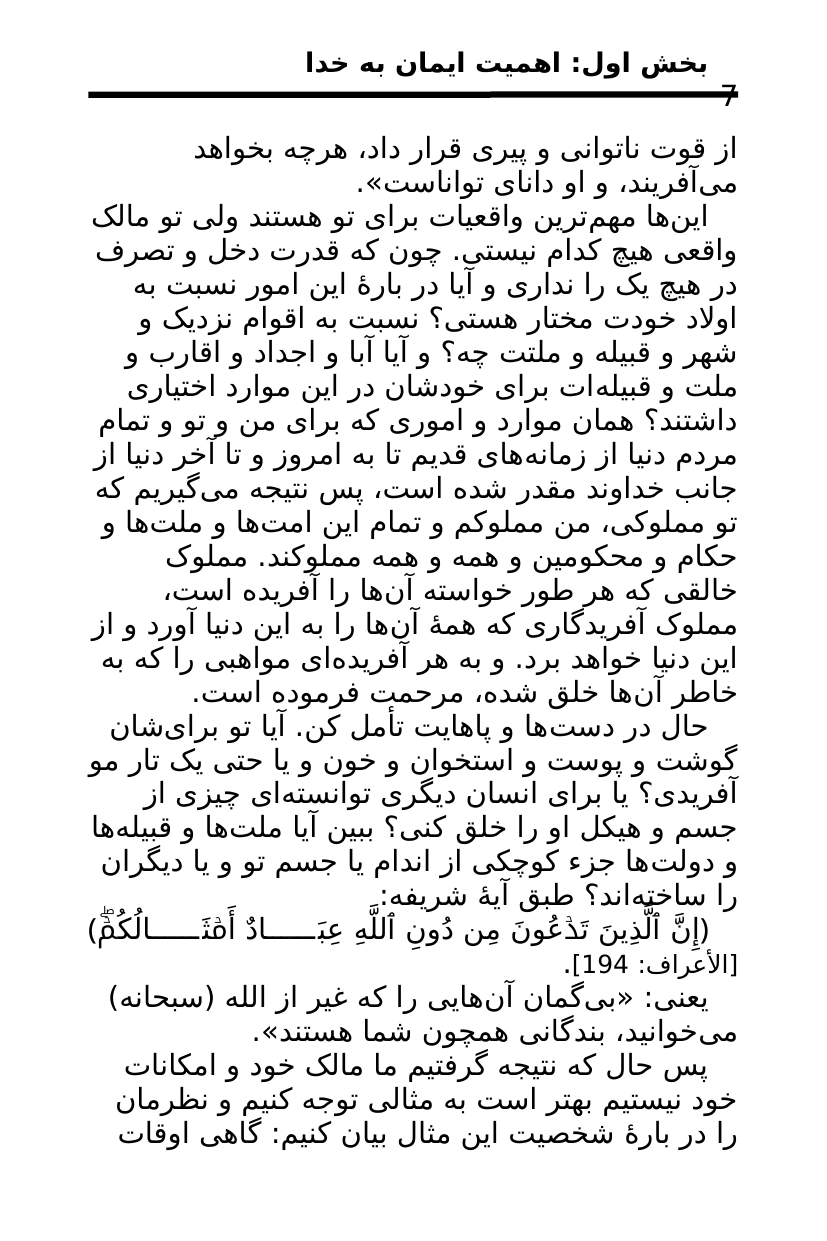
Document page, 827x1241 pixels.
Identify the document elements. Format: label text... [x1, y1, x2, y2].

text این‌ها مهم‌ترین واقعیات برای تو هستند ولی تو مالک واقعی هیچ کدام نیستی. چون که قدرت دخل و تصرف در هیچ یک را نداری و آیا در بارۀ این امور نسبت به اولاد خودت مختار هستی؟ نسبت به اقوام نزدیک و شهر و قبیله و ملتت چه؟ و آیا آبا و اجداد و اقارب و ملت و قبیله‌ات برای خودشان در این موارد اختیاری داشتند؟ همان موارد و اموری که برای من و تو و تمام مردم دنیا از زمانه‌های قدیم تا به امروز و تا آخر دنیا از جانب خداوند مقدر شده است، پس نتیجه می‌گیریم که تو مملوکی، من مملوکم و تمام این امت‌ها و ملت‌ها و حکام و محکومین و همه و همه مملوکند. مملوک خالقی که هر طور خواسته آن‌ها را آفریده است، مملوک آفریدگاری که همۀ آن‌ها را به این دنیا آورد و از این دنیا خواهد برد. و به هر آفریده‌ای مواهبی را که به خاطر آن‌ها خلق شده، مرحمت فرموده است. [89, 199, 738, 709]
text ﴿إِنَّ ٱلَّذِينَ تَدۡعُونَ مِن دُونِ ٱللَّهِ عِبَادٌ أَمۡثَالُكُمۡۖ﴾ [الأعراف: 194]. [89, 913, 738, 981]
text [89, 1048, 738, 1150]
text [89, 132, 738, 199]
text حال در دست‌ها و پاهایت تأمل کن. آیا تو برای‌شان گوشت و پوست و استخوان و خون و یا حتی یک تار مو آفریدی؟ یا برای انسان دیگری توانسته‌ای چیزی از جسم و هیکل او را خلق کنی؟ ببین آیا ملت‌ها و قبیله‌ها و دولت‌ها جزء کوچکی از اندام یا جسم تو و یا دیگران را ساخته‌اند؟ طبق آیۀ شریفه: [89, 709, 738, 913]
text یعنی: «بی‌گمان آن‌هایی را که غیر از الله (سبحانه) می‌خوانید، بندگانی همچون شما هستند». [89, 981, 738, 1048]
